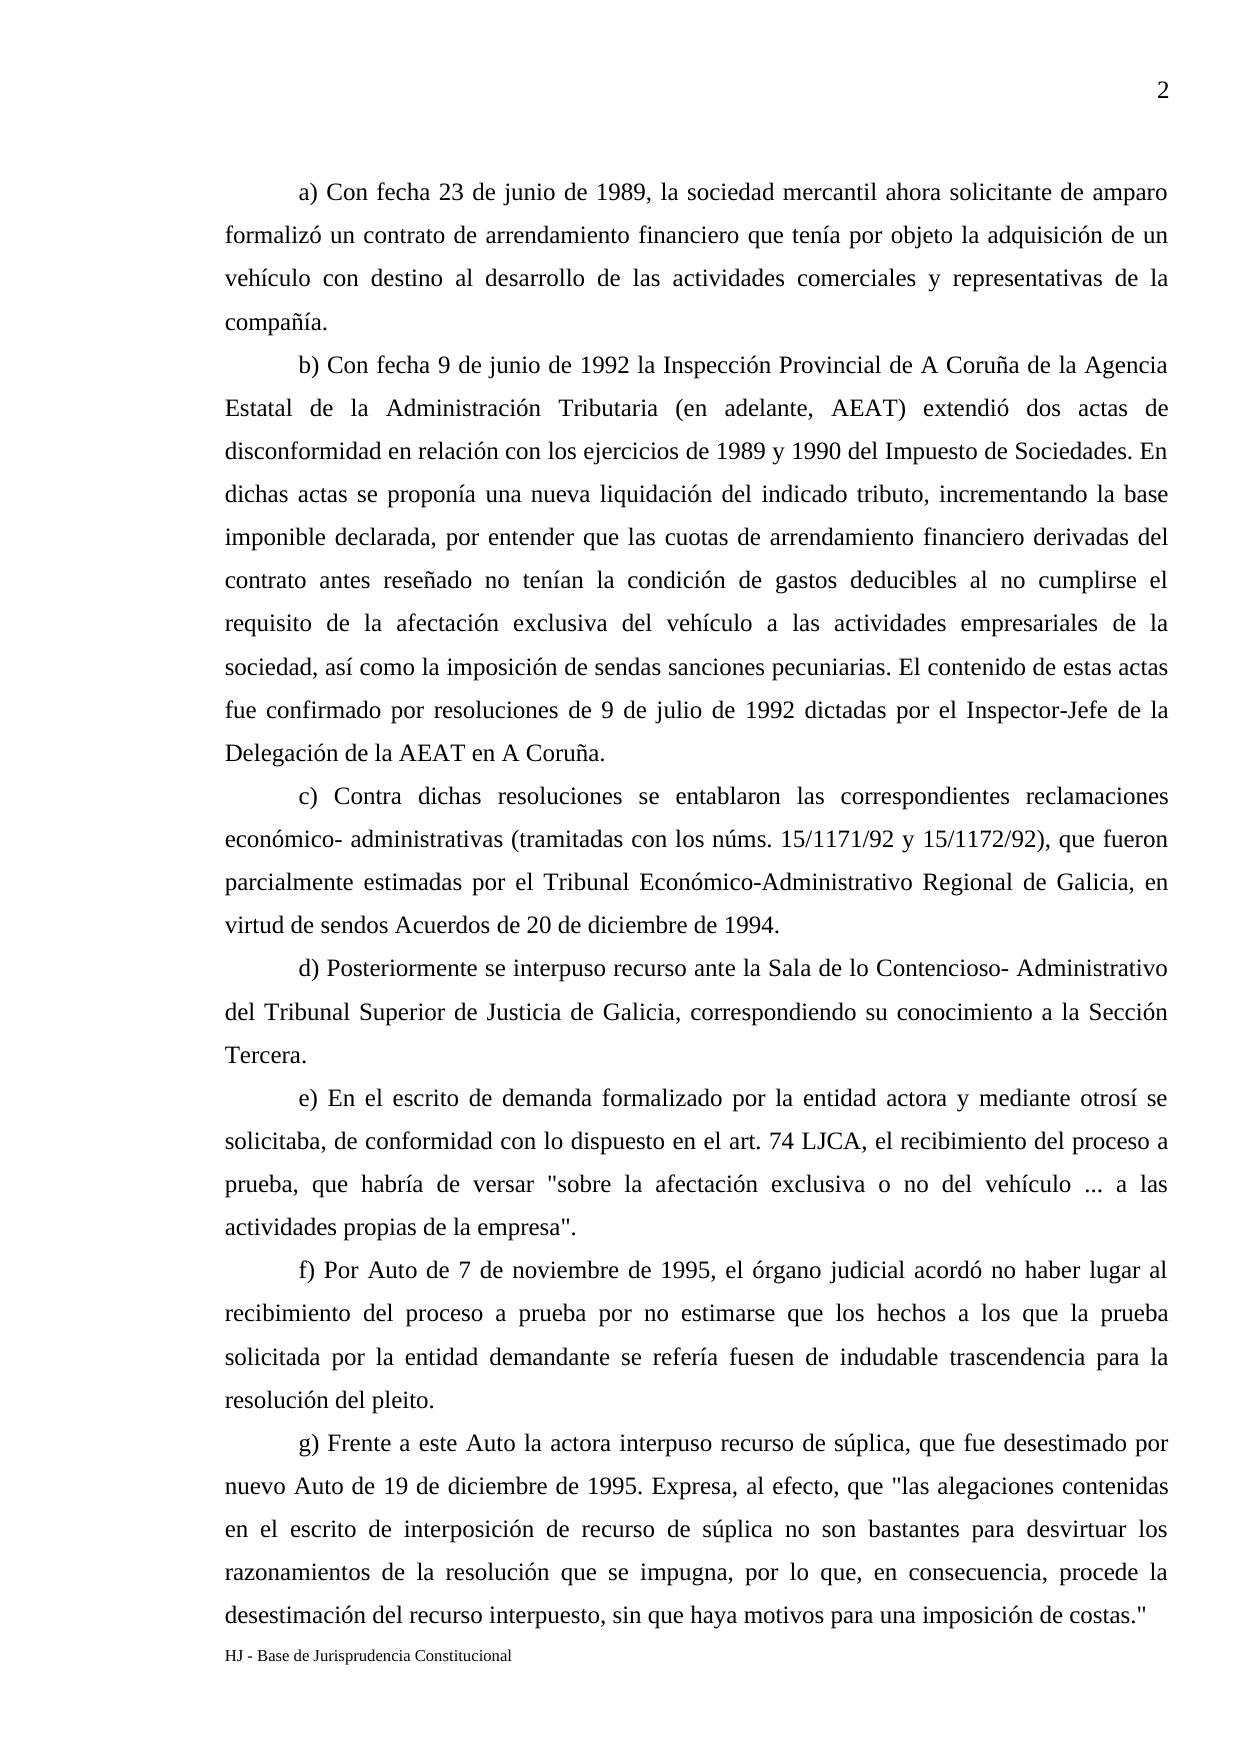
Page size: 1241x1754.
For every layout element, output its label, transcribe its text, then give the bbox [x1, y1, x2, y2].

text d) Posteriormente se interpuso recurso ante la Sala de lo Contencioso- Administrativo del Tribunal Superior de Justicia de Galicia, correspondiendo su conocimiento a la Sección Tercera. [224, 953, 1169, 1068]
text a) Con fecha 23 de junio de 1989, la sociedad mercantil ahora solicitante de amparo formalizó un contrato de arrendamiento financiero que tenía por objeto la adquisición de un vehículo con destino al desarrollo de las actividades comerciales y representativas de la compañía. [224, 177, 1169, 335]
text b) Con fecha 9 de junio de 1992 la Inspección Provincial de A Coruña de la Agencia Estatal de la Administración Tributaria (en adelante, AEAT) extendió dos actas de disconformidad en relación con los ejercicios de 1989 y 1990 del Impuesto de Sociedades. En dichas actas se proponía una nueva liquidación del indicado tributo, incrementando la base imponible declarada, por entender que las cuotas de arrendamiento financiero derivadas del contrato antes reseñado no tenían la condición de gastos deducibles al no cumplirse el requisito de la afectación exclusiva del vehículo a las actividades empresariales de la sociedad, así como la imposición de sendas sanciones pecuniarias. El contenido de estas actas fue confirmado por resoluciones de 9 de julio de 1992 dictadas por el Inspector-Jefe de la Delegación de la AEAT en A Coruña. [224, 350, 1169, 767]
text g) Frente a este Auto la actora interpuso recurso de súplica, que fue desestimado por nuevo Auto de 19 de diciembre de 1995. Expresa, al efecto, que "las alegaciones contenidas en el escrito de interposición de recurso de súplica no son bastantes para desvirtuar los razonamientos de la resolución que se impugna, por lo que, en consecuencia, procede la desestimación del recurso interpuesto, sin que haya motivos para una imposición de costas." [224, 1428, 1169, 1629]
text f) Por Auto de 7 de noviembre de 1995, el órgano judicial acordó no haber lugar al recibimiento del proceso a prueba por no estimarse que los hechos a los que la prueba solicitada por la entidad demandante se refería fuesen de indudable trascendencia para la resolución del pleito. [224, 1255, 1169, 1413]
text c) Contra dichas resoluciones se entablaron las correspondientes reclamaciones económico- administrativas (tramitadas con los núms. 15/1171/92 y 15/1172/92), que fueron parcialmente estimadas por el Tribunal Económico-Administrativo Regional de Galicia, en virtud de sendos Acuerdos de 20 de diciembre de 1994. [224, 781, 1169, 939]
text e) En el escrito de demanda formalizado por la entidad actora y mediante otrosí se solicitaba, de conformidad con lo dispuesto en el art. 74 LJCA, el recibimiento del proceso a prueba, que habría de versar "sobre la afectación exclusiva o no del vehículo ... a las actividades propias de la empresa". [224, 1083, 1169, 1241]
